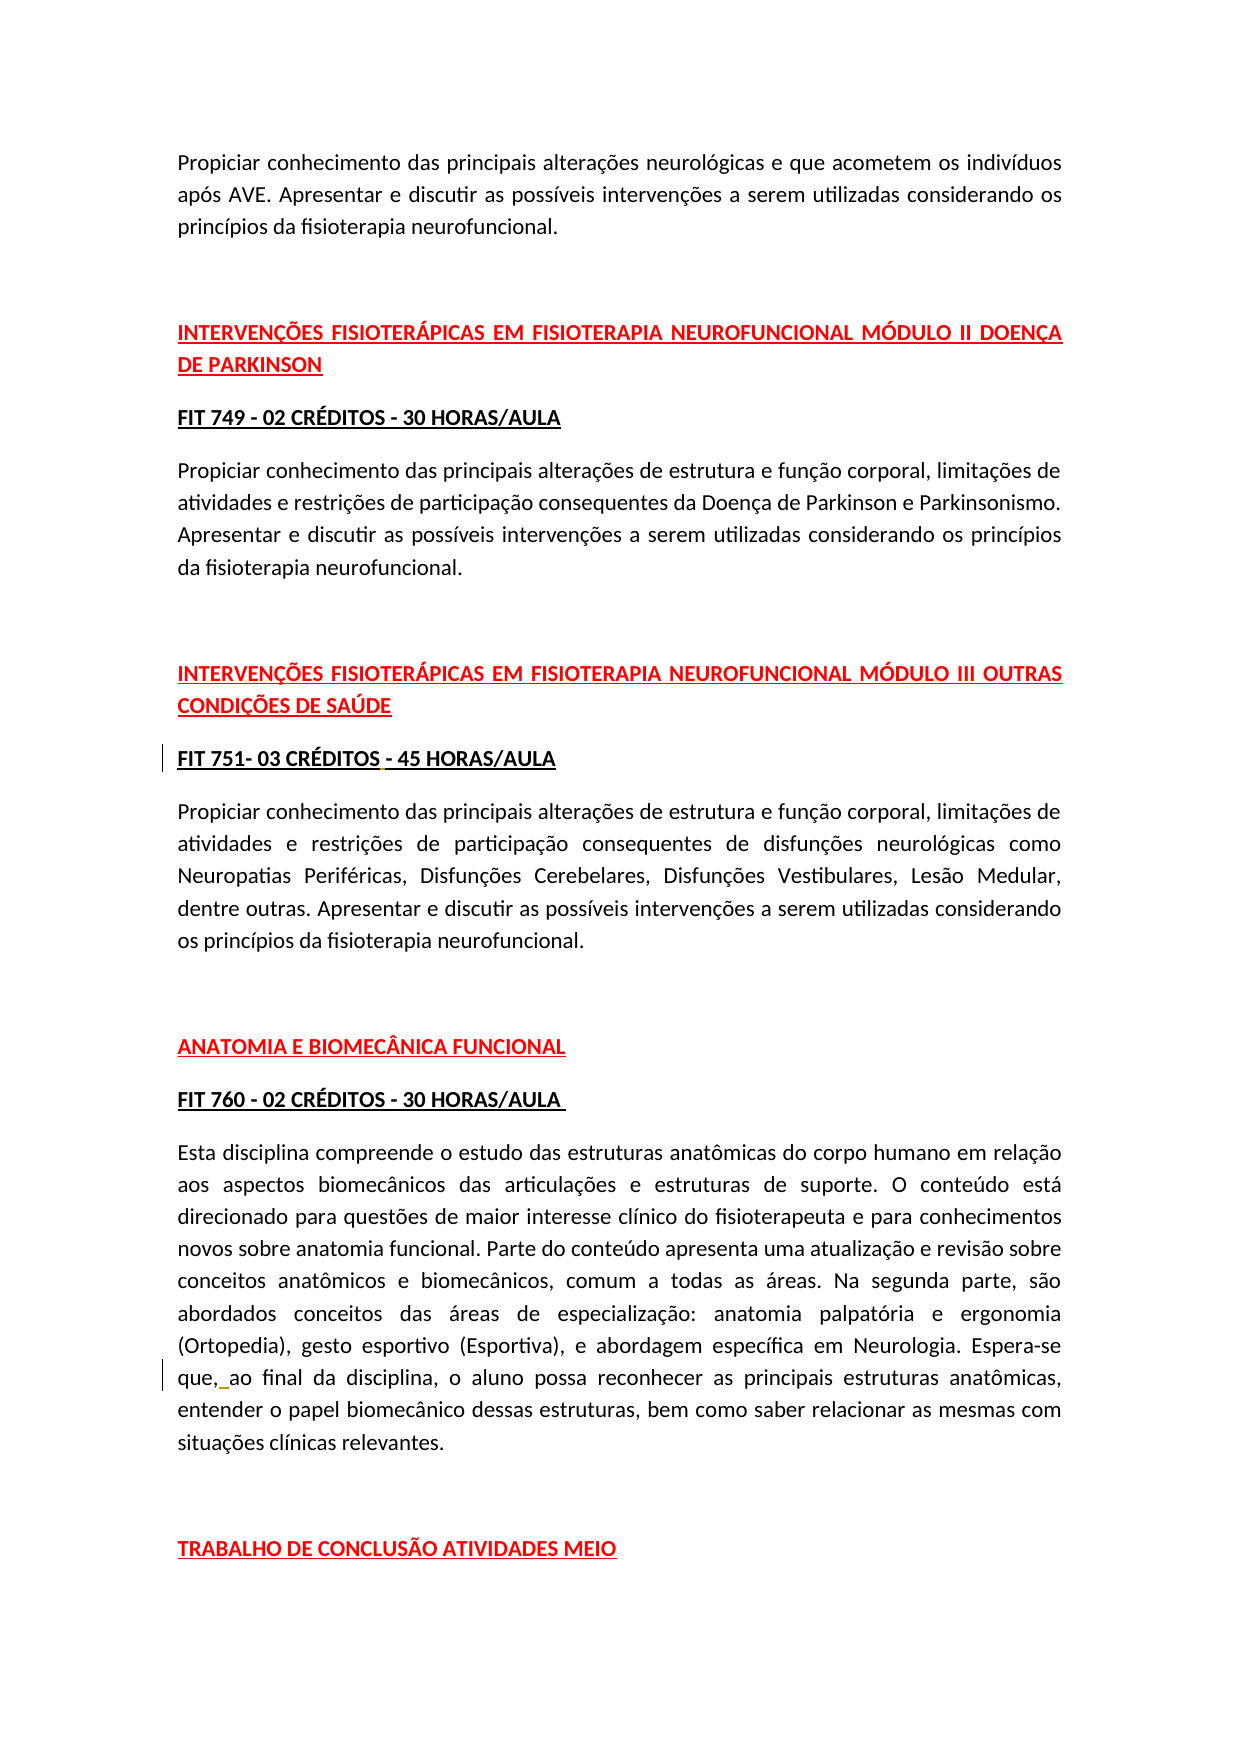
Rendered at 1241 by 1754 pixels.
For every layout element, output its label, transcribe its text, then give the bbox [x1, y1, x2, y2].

text Propiciar conhecimento das principais alterações neurológicas e que acometem os indivíduos após AVE. Apresentar e discutir as possíveis intervenções a serem utilizadas considerando os princípios da fisioterapia neurofuncional. [177, 148, 1063, 240]
text FIT 749 - 02 CRÉDITOS - 30 HORAS/AULA [177, 403, 1063, 431]
text Esta disciplina compreende o estudo das estruturas anatômicas do corpo humano em relação aos aspectos biomecânicos das articulações e estruturas de suporte. O conteúdo está direcionado para questões de maior interesse clínico do fisioterapeuta e para conhecimentos novos sobre anatomia funcional. Parte do conteúdo apresenta uma atualização e revisão sobre conceitos anatômicos e biomecânicos, comum a todas as áreas. Na segunda parte, são abordados conceitos das áreas de especialização: anatomia palpatória e ergonomia (Ortopedia), gesto esportivo (Esportiva), e abordagem específica em Neurologia. Espera-se que,ao final da disciplina, o aluno possa reconhecer as principais estruturas anatômicas, entender o papel biomecânico dessas estruturas, bem como saber relacionar as mesmas com situações clínicas relevantes. [177, 1138, 1063, 1456]
text ANATOMIA E BIOMECÂNICA FUNCIONAL [177, 1032, 1063, 1060]
text INTERVENÇÕES FISIOTERÁPICAS EM FISIOTERAPIA NEUROFUNCIONAL MÓDULO III OUTRAS CONDIÇÕES DE SAÚDE [177, 684, 1063, 719]
text INTERVENÇÕES FISIOTERÁPICAS EM FISIOTERAPIA NEUROFUNCIONAL MÓDULO III OUTRAS CONDIÇÕES DE SAÚDE [177, 659, 1063, 683]
text Propiciar conhecimento das principais alterações de estrutura e função corporal, limitações de atividades e restrições de participação consequentes da Doença de Parkinson e Parkinsonismo. Apresentar e discutir as possíveis intervenções a serem utilizadas considerando os princípios da fisioterapia neurofuncional. [177, 456, 1063, 581]
text INTERVENÇÕES FISIOTERÁPICAS EM FISIOTERAPIA NEUROFUNCIONAL MÓDULO II DOENÇA DE PARKINSON [177, 343, 1063, 378]
text FIT 751- 03 CRÉDITOS- 45 HORAS/AULA [177, 744, 1063, 772]
text INTERVENÇÕES FISIOTERÁPICAS EM FISIOTERAPIA NEUROFUNCIONAL MÓDULO II DOENÇA DE PARKINSON [177, 318, 1063, 342]
text FIT 760 - 02 CRÉDITOS - 30 HORAS/AULA [177, 1085, 1063, 1113]
text Propiciar conhecimento das principais alterações de estrutura e função corporal, limitações de atividades e restrições de participação consequentes de disfunções neurológicas como Neuropatias Periféricas, Disfunções Cerebelares, Disfunções Vestibulares, Lesão Medular, dentre outras. Apresentar e discutir as possíveis intervenções a serem utilizadas considerando os princípios da fisioterapia neurofuncional. [177, 797, 1063, 954]
text TRABALHO DE CONCLUSÃO ATIVIDADES MEIO [177, 1534, 1063, 1562]
